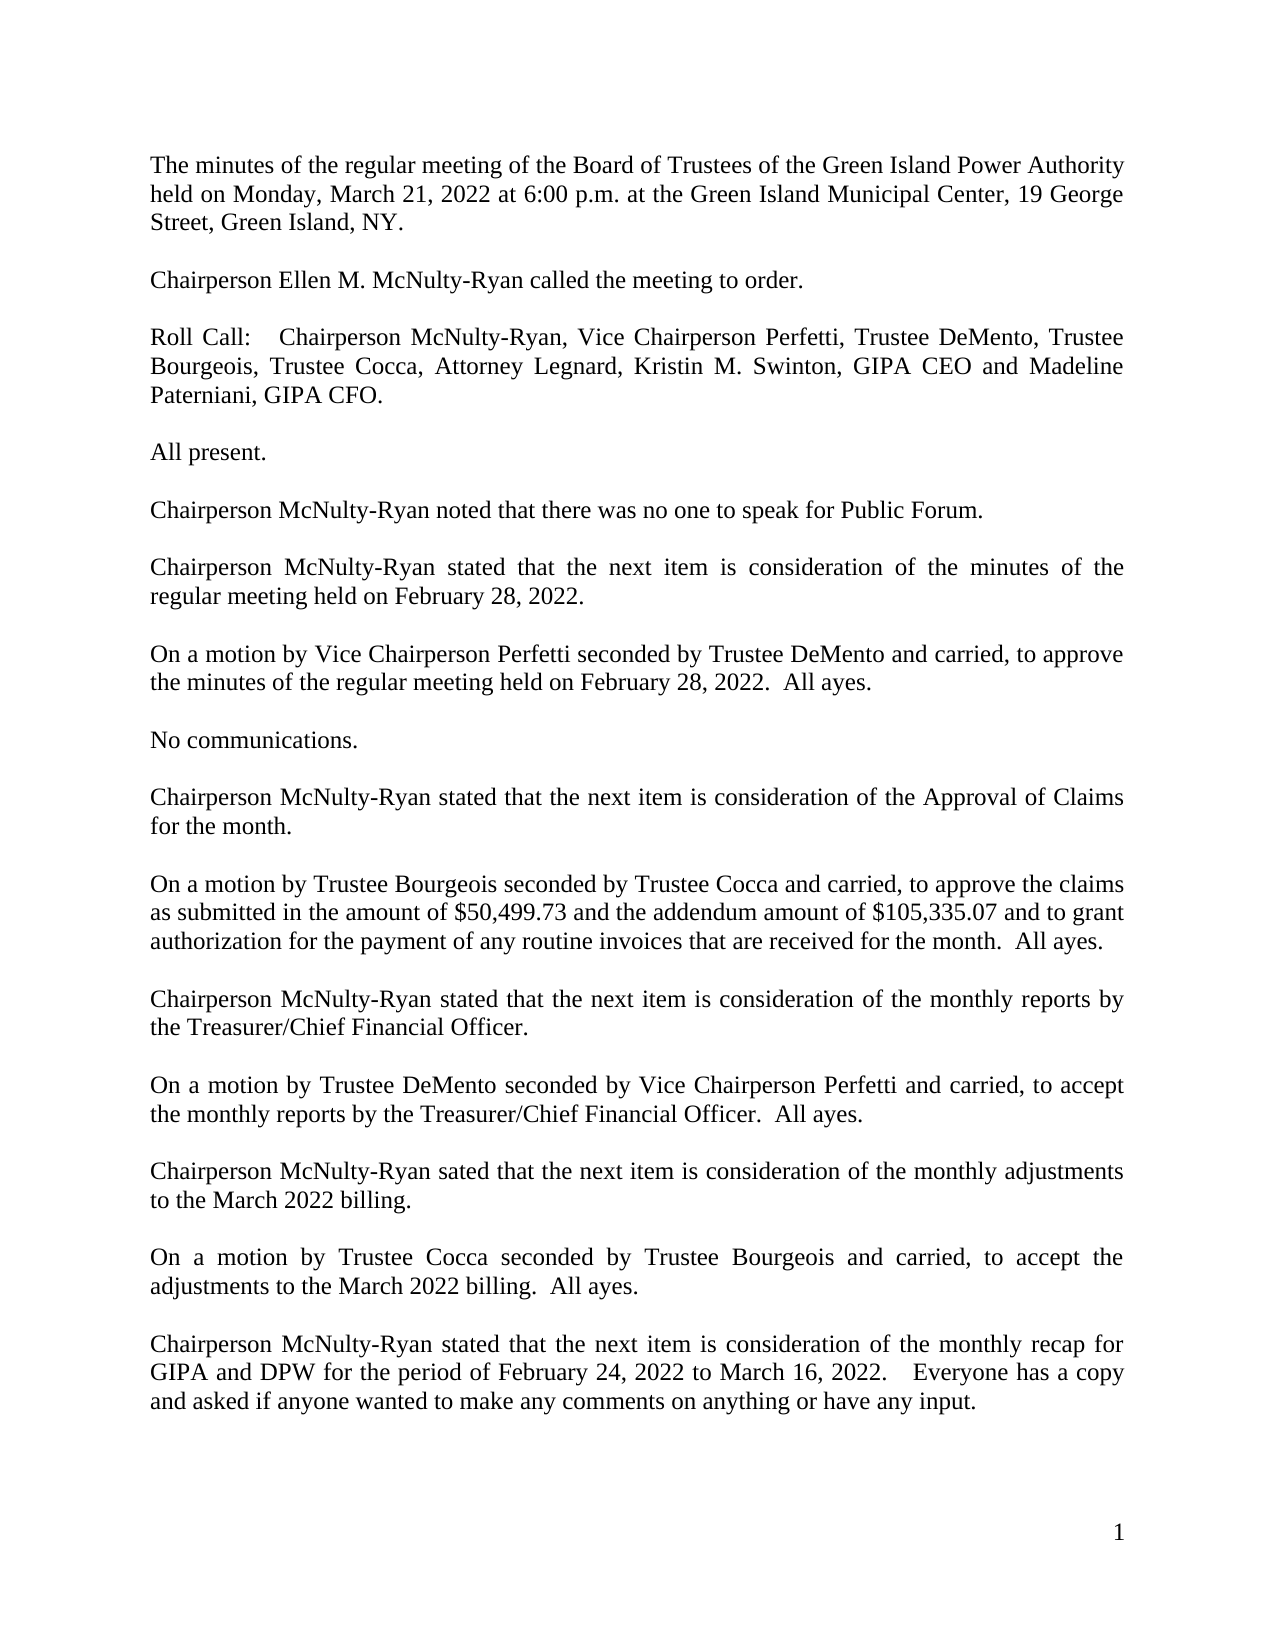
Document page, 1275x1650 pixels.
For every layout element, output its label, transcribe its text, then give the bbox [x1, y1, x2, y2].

text No communications. [150, 725, 1125, 754]
text Chairperson McNulty-Ryan stated that the next item is consideration of the minutes of the regular meeting held on February 28, 2022. [150, 552, 1125, 610]
text All present. [150, 437, 1125, 466]
text On a motion by Trustee Bourgeois seconded by Trustee Cocca and carried, to approve the claims as submitted in the amount of $50,499.73 and the addendum amount of $105,335.07 and to grant authorization for the payment of any routine invoices that are received for the month. All ayes. [150, 869, 1125, 955]
text Chairperson McNulty-Ryan stated that the next item is consideration of the monthly reports by the Treasurer/Chief Financial Officer. [150, 984, 1125, 1041]
text Chairperson McNulty-Ryan noted that there was no one to speak for Public Forum. [150, 495, 1125, 524]
text The minutes of the regular meeting of the Board of Trustees of the Green Island Power Authority held on Monday, March 21, 2022 at 6:00 p.m. at the Green Island Municipal Center, 19 George Street, Green Island, NY. [150, 150, 1125, 236]
text On a motion by Vice Chairperson Perfetti seconded by Trustee DeMento and carried, to approve the minutes of the regular meeting held on February 28, 2022. All ayes. [150, 639, 1125, 696]
text Chairperson McNulty-Ryan stated that the next item is consideration of the monthly recap for GIPA and DPW for the period of February 24, 2022 to March 16, 2022. Everyone has a copy and asked if anyone wanted to make any comments on anything or have any input. [150, 1329, 1125, 1415]
text On a motion by Trustee Cocca seconded by Trustee Bourgeois and carried, to accept the adjustments to the March 2022 billing. All ayes. [150, 1242, 1125, 1300]
text Chairperson McNulty-Ryan stated that the next item is consideration of the Approval of Claims for the month. [150, 782, 1125, 840]
text Chairperson Ellen M. McNulty-Ryan called the meeting to order. [150, 265, 1125, 294]
text On a motion by Trustee DeMento seconded by Vice Chairperson Perfetti and carried, to accept the monthly reports by the Treasurer/Chief Financial Officer. All ayes. [150, 1070, 1125, 1127]
text Chairperson McNulty-Ryan sated that the next item is consideration of the monthly adjustments to the March 2022 billing. [150, 1156, 1125, 1214]
text Roll Call: Chairperson McNulty-Ryan, Vice Chairperson Perfetti, Trustee DeMento, Trustee Bourgeois, Trustee Cocca, Attorney Legnard, Kristin M. Swinton, GIPA CEO and Madeline Paterniani, GIPA CFO. [150, 322, 1125, 409]
